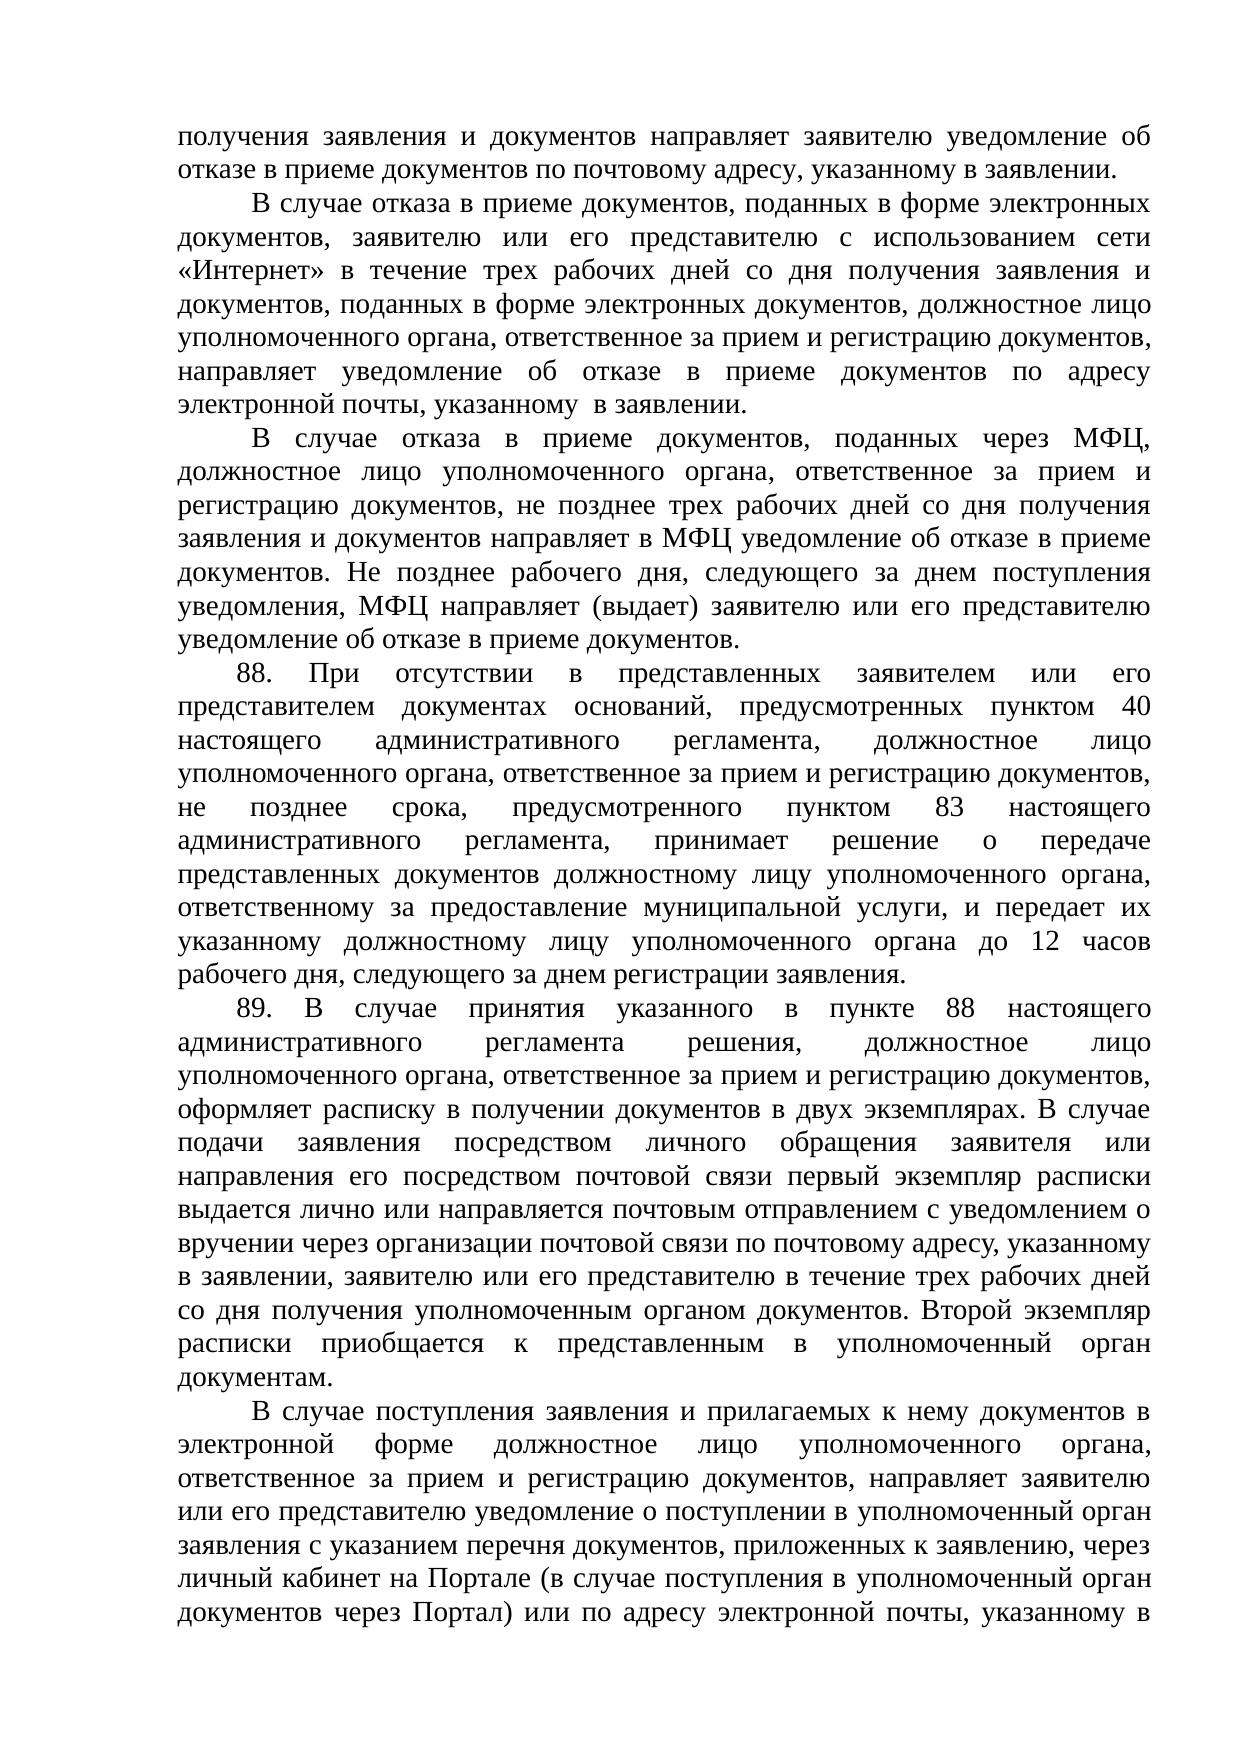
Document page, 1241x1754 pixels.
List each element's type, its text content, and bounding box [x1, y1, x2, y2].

text 88. При отсутствии в представленных заявителем или его представителем документах оснований, предусмотренных пунктом 40 настоящего административного регламента, должностное лицо уполномоченного органа, ответственное за прием и регистрацию документов, не позднее срока, предусмотренного пунктом 83 настоящего административного регламента, принимает решение о передаче представленных документов должностному лицу уполномоченного органа, ответственному за предоставление муниципальной услуги, и передает их указанному должностному лицу уполномоченного органа до 12 часов рабочего дня, следующего за днем регистрации заявления. [177, 655, 1152, 990]
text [177, 118, 1152, 185]
text 89. В случае принятия указанного в пункте 88 настоящего административного регламента решения, должностное лицо уполномоченного органа, ответственное за прием и регистрацию документов, оформляет расписку в получении документов в двух экземплярах. В случае подачи заявления посредством личного обращения заявителя или направления его посредством почтовой связи первый экземпляр расписки выдается лично или направляется почтовым отправлением с уведомлением о вручении через организации почтовой связи по почтовому адресу, указанному в заявлении, заявителю или его представителю в течение трех рабочих дней со дня получения уполномоченным органом документов. Второй экземпляр расписки приобщается к представленным в уполномоченный орган документам. [177, 990, 1152, 1393]
text В случае отказа в приеме документов, поданных через МФЦ, должностное лицо уполномоченного органа, ответственное за прием и регистрацию документов, не позднее трех рабочих дней со дня получения заявления и документов направляет в МФЦ уведомление об отказе в приеме документов. Не позднее рабочего дня, следующего за днем поступления уведомления, МФЦ направляет (выдает) заявителю или его представителю уведомление об отказе в приеме документов. [177, 420, 1152, 655]
text В случае отказа в приеме документов, поданных в форме электронных документов, заявителю или его представителю с использованием сети «Интернет» в течение трех рабочих дней со дня получения заявления и документов, поданных в форме электронных документов, должностное лицо уполномоченного органа, ответственное за прием и регистрацию документов, направляет уведомление об отказе в приеме документов по адресу электронной почты, указанному в заявлении. [177, 185, 1152, 420]
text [177, 1393, 1152, 1627]
